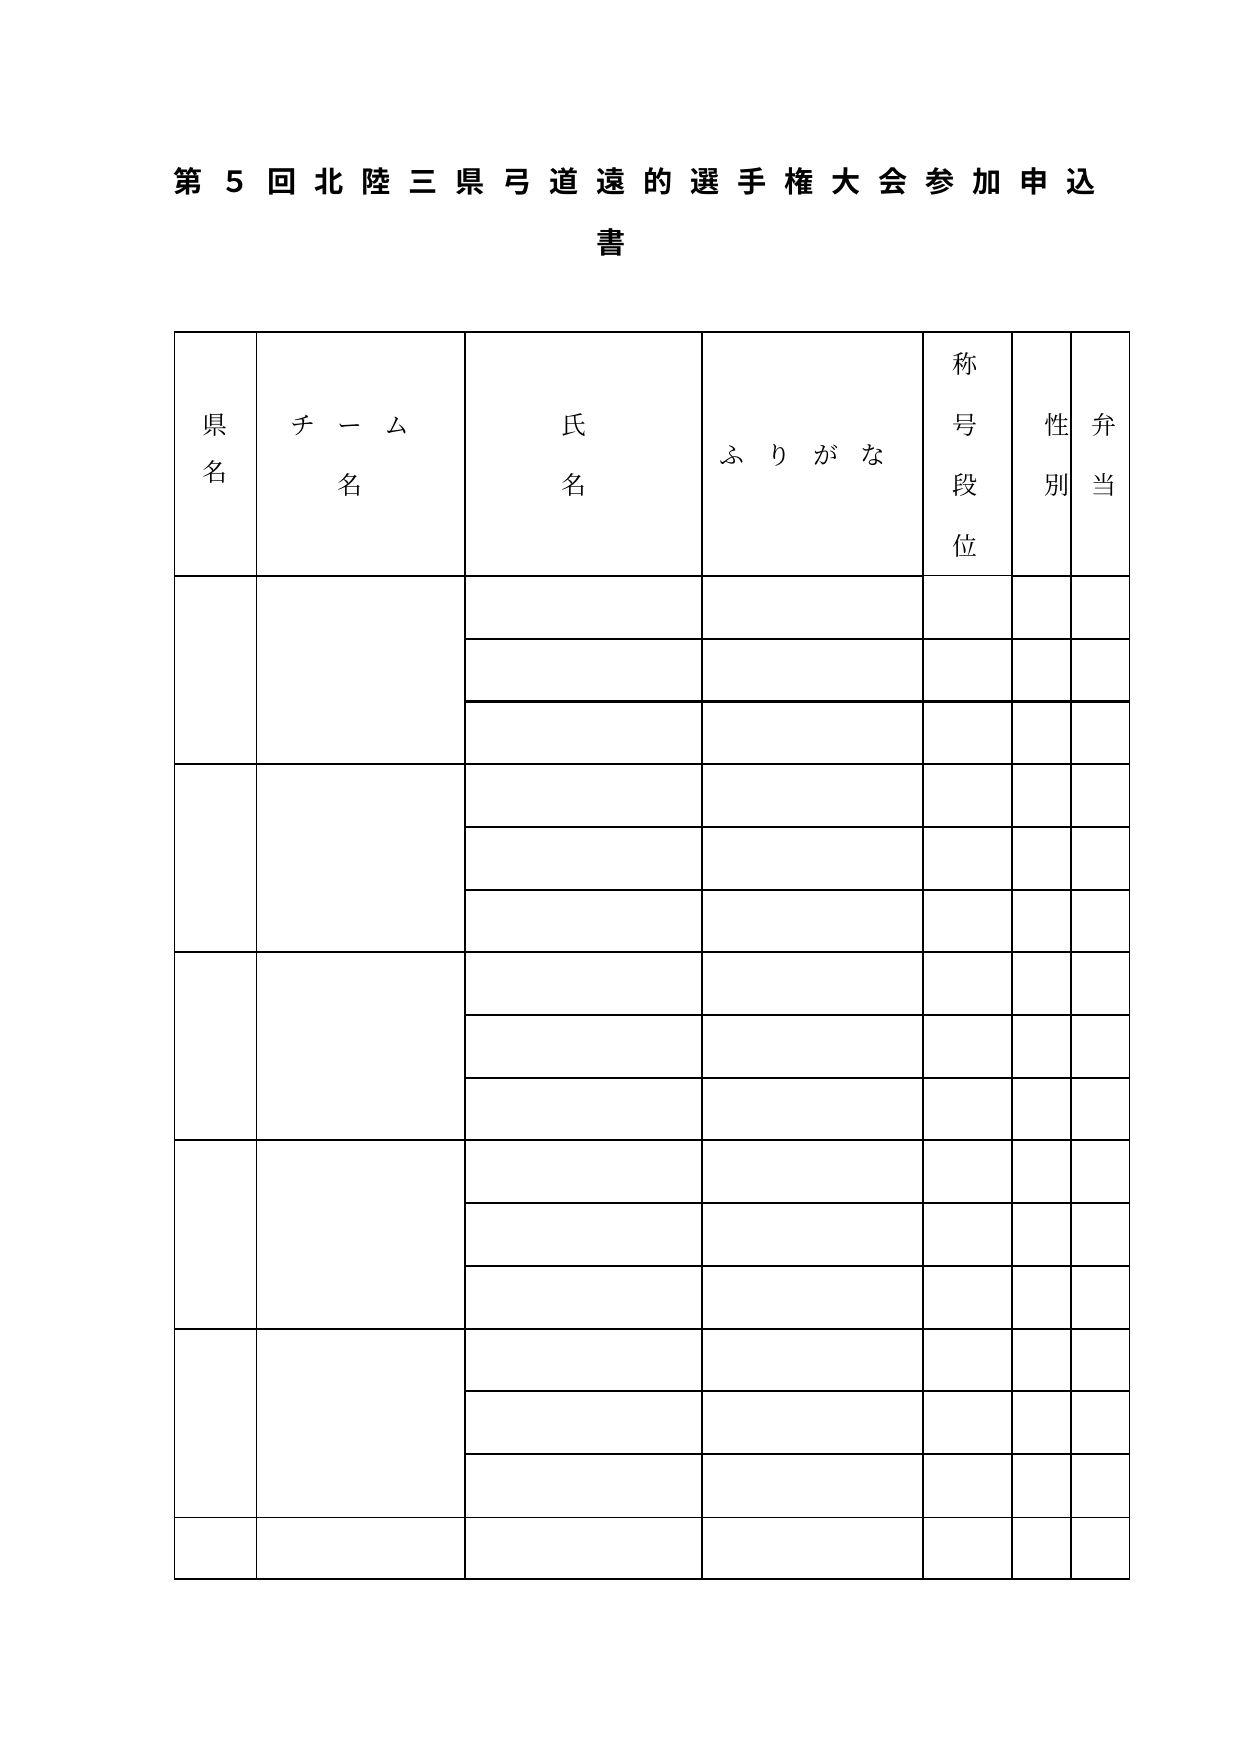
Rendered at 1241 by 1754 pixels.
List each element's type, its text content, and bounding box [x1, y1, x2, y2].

table_cell [1013, 1455, 1070, 1517]
table_cell [1072, 1518, 1129, 1578]
table_cell [257, 765, 464, 951]
table_cell [466, 1518, 701, 1578]
table_cell [175, 1141, 256, 1327]
table_cell [466, 1330, 701, 1390]
table_cell [466, 1392, 701, 1453]
table_header 称号 段位 [924, 333, 1011, 575]
table_cell [703, 640, 922, 700]
table_cell [175, 765, 256, 951]
table_header 性別 [1013, 333, 1070, 575]
table_header 氏 名 [466, 333, 701, 575]
table_cell [924, 1141, 1011, 1202]
table_cell [257, 953, 464, 1139]
table_cell [1013, 1330, 1070, 1390]
table_cell [1072, 703, 1129, 763]
table_cell [703, 1079, 922, 1139]
table_cell [924, 1330, 1011, 1390]
table_cell [175, 1330, 256, 1517]
table_header 弁当 [1072, 333, 1129, 575]
table_cell [1013, 765, 1070, 826]
text 第５回北陸三県弓道遠的選手権大会参加申込書 [126, 149, 1114, 271]
table_cell [924, 828, 1011, 888]
table_cell [466, 1016, 701, 1077]
table_cell [924, 891, 1011, 951]
table_cell [703, 1267, 922, 1327]
table_cell [1072, 953, 1129, 1014]
table_cell [703, 703, 922, 763]
table_cell [1013, 1518, 1070, 1578]
table_cell [1072, 1079, 1129, 1139]
table_cell [924, 1392, 1011, 1453]
table_header チーム名 [257, 333, 464, 575]
table_cell [703, 953, 922, 1014]
table_cell [924, 1518, 1011, 1578]
table_header 県名 [175, 333, 256, 575]
table_cell [1013, 891, 1070, 951]
table_cell [1013, 1267, 1070, 1327]
table_cell [466, 1079, 701, 1139]
table_cell [1072, 1016, 1129, 1077]
table_cell [1013, 1141, 1070, 1202]
table_cell [1072, 1141, 1129, 1202]
table_cell [1013, 1079, 1070, 1139]
table_cell [1013, 1392, 1070, 1453]
table_cell [924, 576, 1011, 638]
table_cell [924, 1079, 1011, 1139]
table_cell [257, 1518, 464, 1578]
table_cell [466, 1455, 701, 1517]
table_cell [924, 640, 1011, 700]
table_cell [1013, 1016, 1070, 1077]
table_cell [703, 891, 922, 951]
table_cell [175, 1518, 256, 1578]
table_cell [1072, 1204, 1129, 1265]
table_cell [257, 1141, 464, 1327]
table_cell [1072, 640, 1129, 700]
table_cell [466, 640, 701, 700]
table_cell [703, 1518, 922, 1578]
table_cell [466, 891, 701, 951]
table_cell [703, 1204, 922, 1265]
table_cell [1013, 828, 1070, 888]
table_cell [703, 1141, 922, 1202]
table_cell [924, 1455, 1011, 1517]
table_cell [466, 703, 701, 763]
table_cell [1072, 1455, 1129, 1517]
table_cell [1013, 703, 1070, 763]
table_cell [703, 765, 922, 826]
table_cell [175, 953, 256, 1139]
table_cell [703, 1455, 922, 1517]
table_cell [924, 703, 1011, 763]
table_cell [703, 577, 922, 638]
table_cell [703, 1330, 922, 1390]
table_cell [1013, 640, 1070, 700]
table_cell [1072, 1267, 1129, 1327]
table_cell [924, 765, 1011, 826]
table_header ふりがな [703, 333, 922, 575]
table_cell [1072, 891, 1129, 951]
table_cell [466, 828, 701, 888]
table_cell [1013, 577, 1070, 638]
table_cell [257, 1330, 464, 1517]
table_cell [466, 1267, 701, 1327]
table_cell [924, 953, 1011, 1014]
table_cell [924, 1204, 1011, 1265]
table_cell [466, 953, 701, 1014]
table_cell [924, 1267, 1011, 1327]
table_cell [1072, 828, 1129, 888]
table_cell [1072, 1330, 1129, 1390]
table_cell [466, 765, 701, 826]
table_cell [1013, 1204, 1070, 1265]
table_cell [1072, 1392, 1129, 1453]
table_cell [1013, 953, 1070, 1014]
table_cell [466, 1204, 701, 1265]
table_cell [1072, 577, 1129, 638]
table_cell [703, 828, 922, 888]
table_cell [257, 577, 464, 763]
table_cell [466, 1141, 701, 1202]
table_cell [1072, 765, 1129, 826]
table_cell [175, 577, 256, 763]
table_cell [703, 1016, 922, 1077]
table_cell [466, 577, 701, 638]
table_cell [924, 1016, 1011, 1077]
table_cell [703, 1392, 922, 1453]
